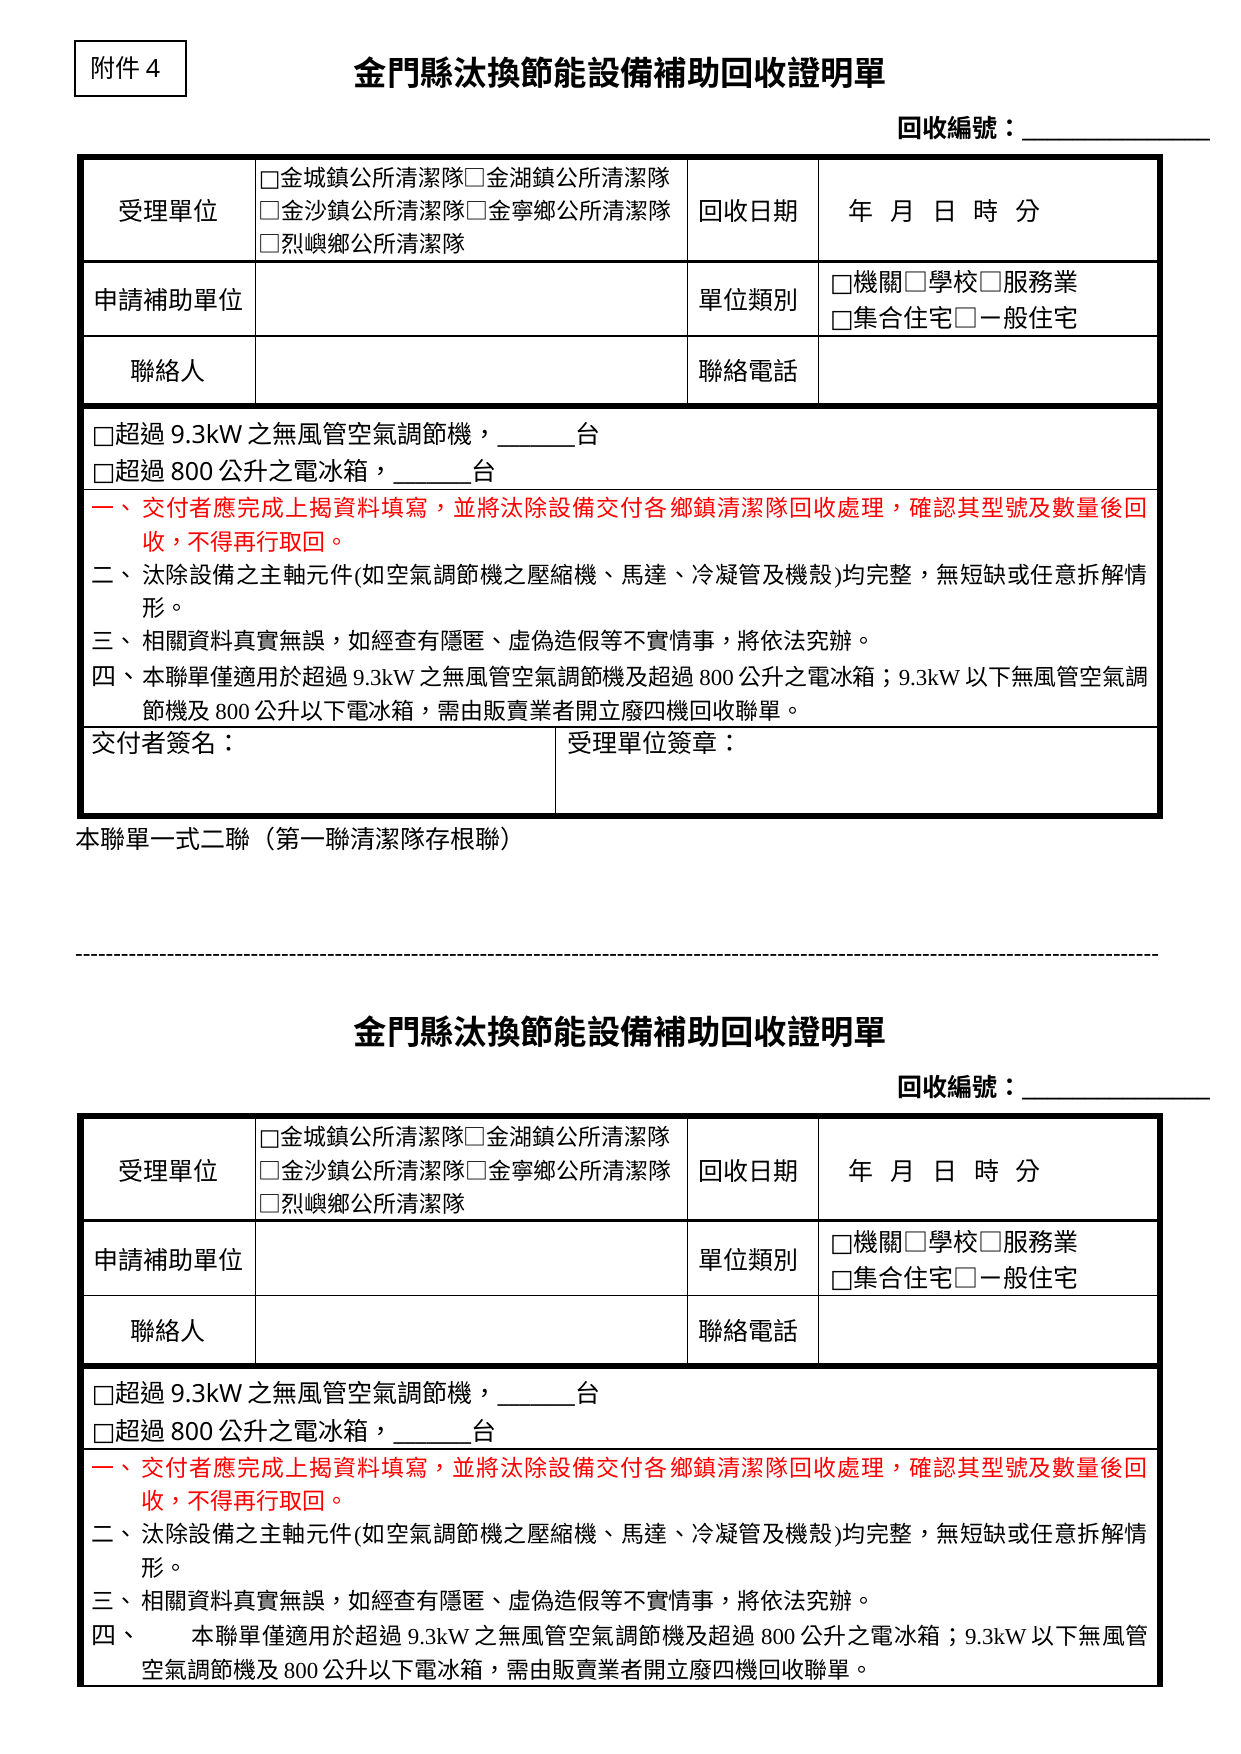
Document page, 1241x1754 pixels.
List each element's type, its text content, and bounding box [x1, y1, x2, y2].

table_cell 聯絡電話 [688, 337, 818, 403]
table_header □金城鎮公所清潔隊□金湖鎮公所清潔隊□金沙鎮公所清潔隊□金寧鄉公所清潔隊□烈嶼鄉公所清潔隊 [256, 1119, 687, 1219]
table_header 受理單位 [84, 160, 255, 259]
table_cell [256, 337, 687, 403]
text 回收編號：_______________ [100, 1068, 1209, 1104]
table_header □金城鎮公所清潔隊□金湖鎮公所清潔隊□金沙鎮公所清潔隊□金寧鄉公所清潔隊□烈嶼鄉公所清潔隊 [256, 160, 687, 259]
table_cell 聯絡人 [84, 1296, 255, 1362]
text 金門縣汰換節能設備補助回收證明單 [75, 33, 1165, 108]
table_header 回收日期 [688, 1119, 818, 1219]
table_cell 受理單位簽章： [556, 728, 1157, 812]
text 回收編號：_______________ [100, 108, 1209, 144]
table_cell □機關□學校□服務業 □集合住宅□ㄧ般住宅 [819, 263, 1157, 335]
text ---------------------------------------------------------------------------------------------------------------------------------------------- [75, 935, 1165, 972]
table_cell □超過9.3kW之無風管空氣調節機，_______台 □超過800公升之電冰箱，_______台 [84, 1369, 1157, 1448]
table_cell 交付者應完成上揭資料填寫，並將汰除設備交付各鄉鎮清潔隊回收處理，確認其型號及數量後回收，不得再行取回。 汰除設備之主軸元件(如空氣調節機之壓縮機、馬達、冷凝管及機殼)均完整，無短缺或任意拆解情形。 相關資料真實無誤，如經查有隱匿、虛偽造假等不實情事，將依法究辦。 本聯單僅適用於超過9.3kW之無風管空氣調節機及超過800公升之電冰箱；9.3kW以下無風管空氣調節機及800公升以下電冰箱，需由販賣業者開立廢四機回收聯單。 [84, 490, 1157, 726]
table_cell [819, 1296, 1157, 1362]
table_cell 交付者簽名： [84, 728, 555, 812]
table_cell [819, 337, 1157, 403]
table_cell 交付者應完成上揭資料填寫，並將汰除設備交付各鄉鎮清潔隊回收處理，確認其型號及數量後回收，不得再行取回。 汰除設備之主軸元件(如空氣調節機之壓縮機、馬達、冷凝管及機殼)均完整，無短缺或任意拆解情形。 相關資料真實無誤，如經查有隱匿、虛偽造假等不實情事，將依法究辦。 本聯單僅適用於超過9.3kW之無風管空氣調節機及超過800公升之電冰箱；9.3kW以下無風管空氣調節機及800公升以下電冰箱，需由販賣業者開立廢四機回收聯單。 [84, 1450, 1157, 1685]
table_cell 申請補助單位 [84, 263, 255, 335]
table_cell 單位類別 [688, 263, 818, 335]
table_cell [256, 263, 687, 335]
table_header 回收日期 [688, 160, 818, 259]
table_cell 單位類別 [688, 1222, 818, 1294]
table_header 年 月 日 時 分 [819, 160, 1157, 259]
table_cell 聯絡人 [84, 337, 255, 403]
table_header 受理單位 [84, 1119, 255, 1219]
table_cell [256, 1222, 687, 1294]
table_cell □超過9.3kW之無風管空氣調節機，_______台 □超過800公升之電冰箱，_______台 [84, 409, 1157, 489]
table_cell 聯絡電話 [688, 1296, 818, 1362]
text 本聯單一式二聯（第一聯清潔隊存根聯） [75, 819, 1165, 856]
table_cell 申請補助單位 [84, 1222, 255, 1294]
table_header 年 月 日 時 分 [819, 1119, 1157, 1219]
table_cell [256, 1296, 687, 1362]
table_cell □機關□學校□服務業 □集合住宅□ㄧ般住宅 [819, 1222, 1157, 1294]
text 金門縣汰換節能設備補助回收證明單 [75, 993, 1165, 1068]
